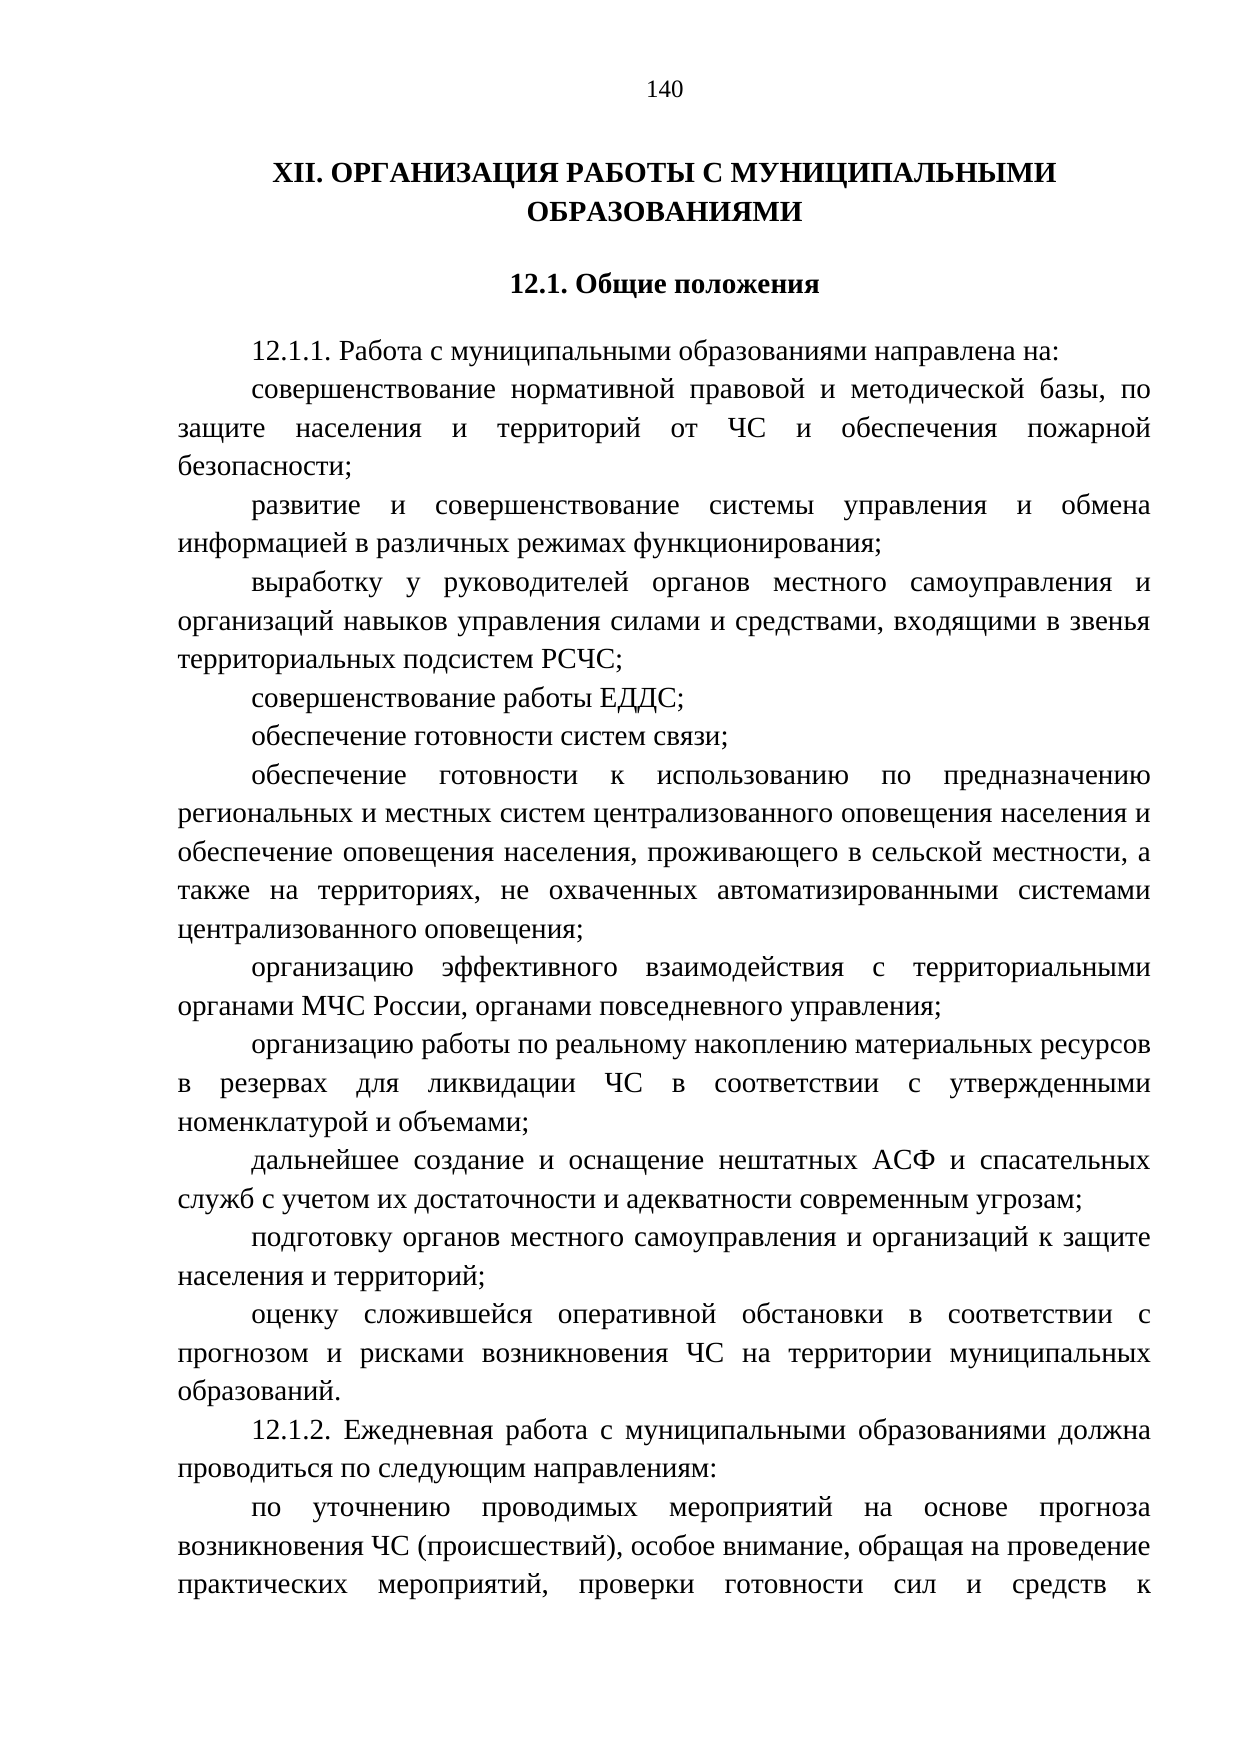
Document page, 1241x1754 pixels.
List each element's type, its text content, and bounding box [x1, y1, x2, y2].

text XII. ОРГАНИЗАЦИЯ РАБОТЫ С МУНИЦИПАЛЬНЫМИ ОБРАЗОВАНИЯМИ [177, 155, 1152, 227]
text оценку сложившейся оперативной обстановки в соответствии с прогнозом и рисками возникновения ЧС на территории муниципальных образований. [177, 1296, 1152, 1407]
text выработку у руководителей органов местного самоуправления и организаций навыков управления силами и средствами, входящими в звенья территориальных подсистем РСЧС; [177, 564, 1152, 675]
text организацию работы по реальному накоплению материальных ресурсов в резервах для ликвидации ЧС в соответствии с утвержденными номенклатурой и объемами; [177, 1027, 1152, 1137]
text обеспечение готовности систем связи; [177, 718, 1152, 752]
text развитие и совершенствование системы управления и обмена информацией в различных режимах функционирования; [177, 487, 1152, 559]
text 12.1.2. Ежедневная работа с муниципальными образованиями должна проводиться по следующим направлениям: [177, 1412, 1152, 1484]
text совершенствование нормативной правовой и методической базы, по защите населения и территорий от ЧС и обеспечения пожарной безопасности; [177, 371, 1152, 482]
text организацию эффективного взаимодействия с территориальными органами МЧС России, органами повседневного управления; [177, 949, 1152, 1022]
text 12.1.1. Работа с муниципальными образованиями направлена на: [177, 333, 1152, 366]
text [177, 1489, 1152, 1600]
text совершенствование работы ЕДДС; [177, 680, 1152, 713]
text 12.1. Общие положения [177, 266, 1152, 299]
text подготовку органов местного самоуправления и организаций к защите населения и территорий; [177, 1219, 1152, 1291]
text обеспечение готовности к использованию по предназначению региональных и местных систем централизованного оповещения населения и обеспечение оповещения населения, проживающего в сельской местности, а также на территориях, не охваченных автоматизированными системами централизованного оповещения; [177, 757, 1152, 944]
text дальнейшее создание и оснащение нештатных АСФ и спасательных служб с учетом их достаточности и адекватности современным угрозам; [177, 1142, 1152, 1214]
